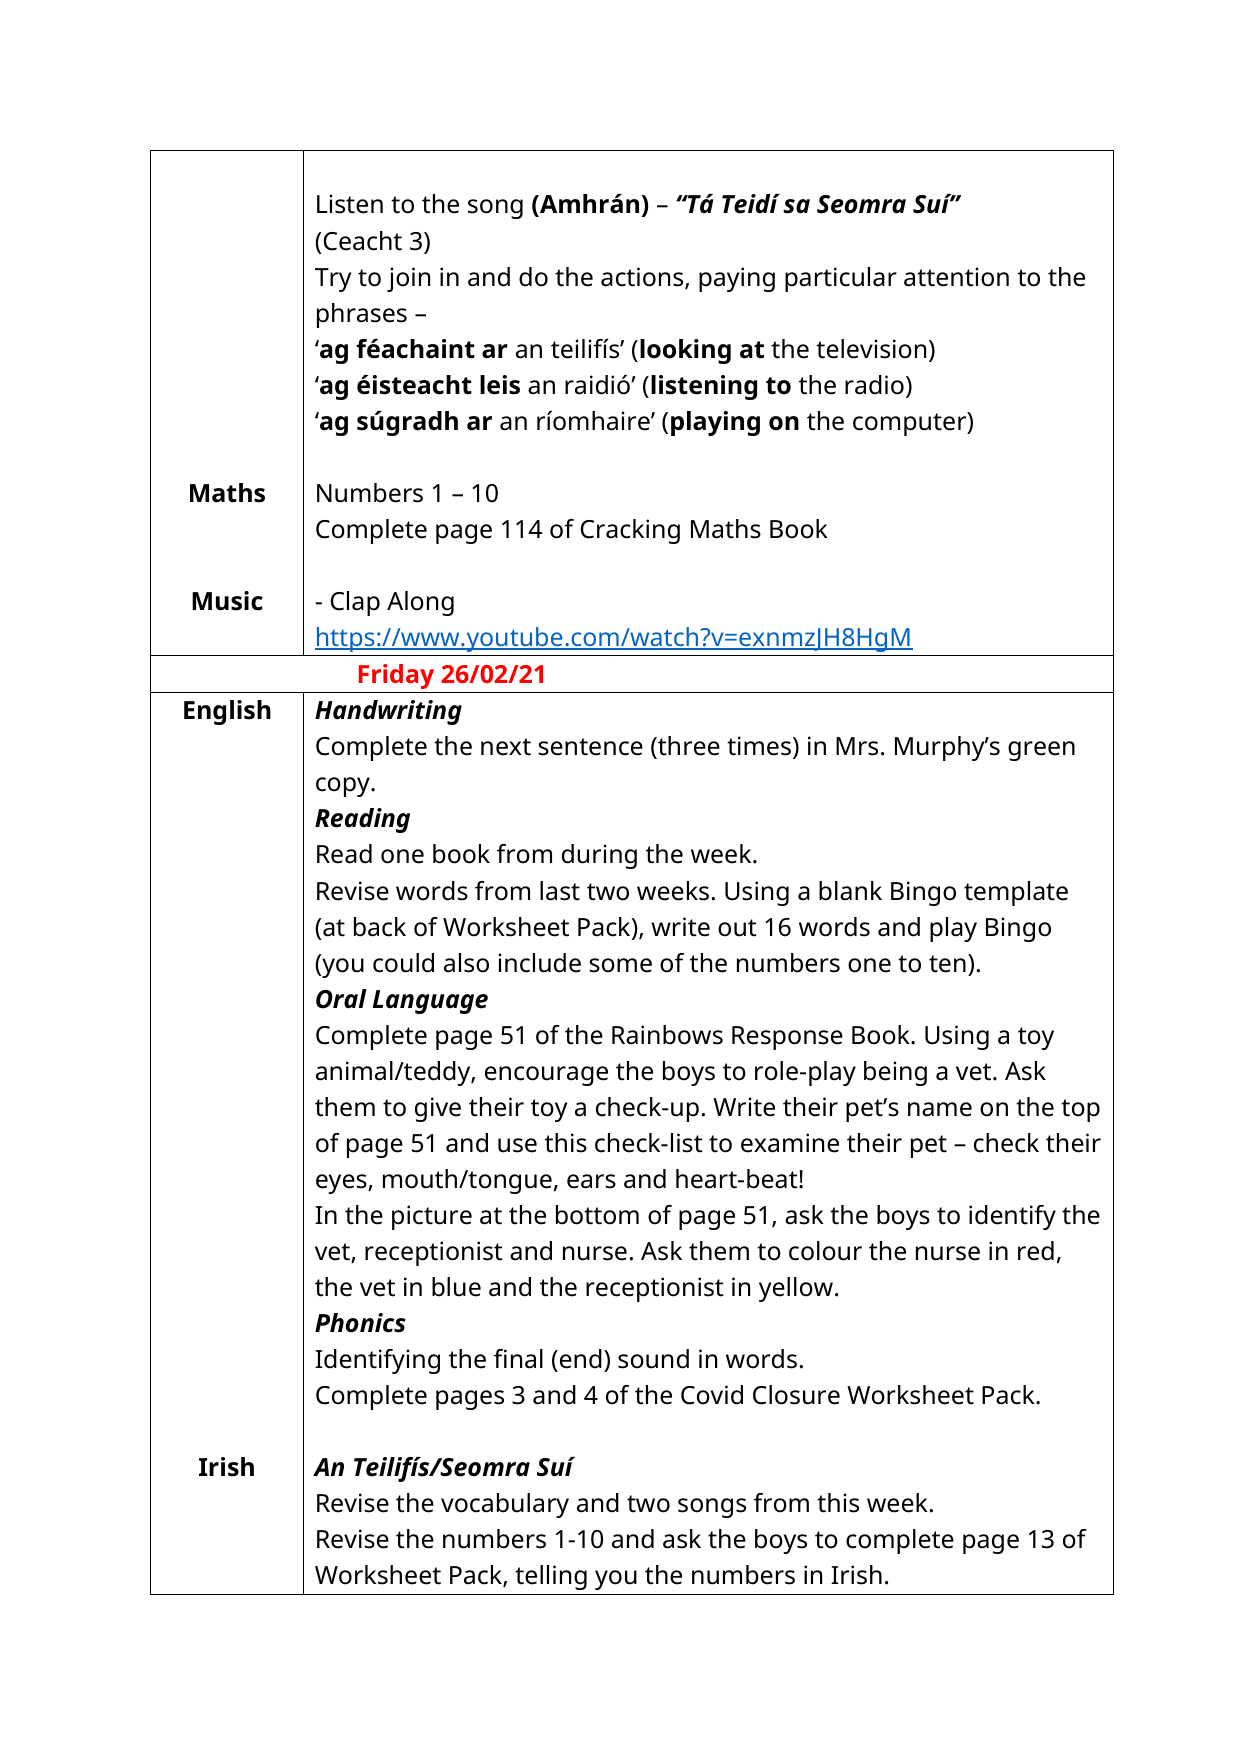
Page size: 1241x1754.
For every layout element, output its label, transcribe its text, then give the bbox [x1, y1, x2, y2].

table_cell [151, 693, 303, 1594]
table_cell Friday 26/02/21 [151, 656, 1113, 692]
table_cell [304, 151, 1113, 655]
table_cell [151, 151, 303, 655]
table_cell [304, 693, 1113, 1594]
